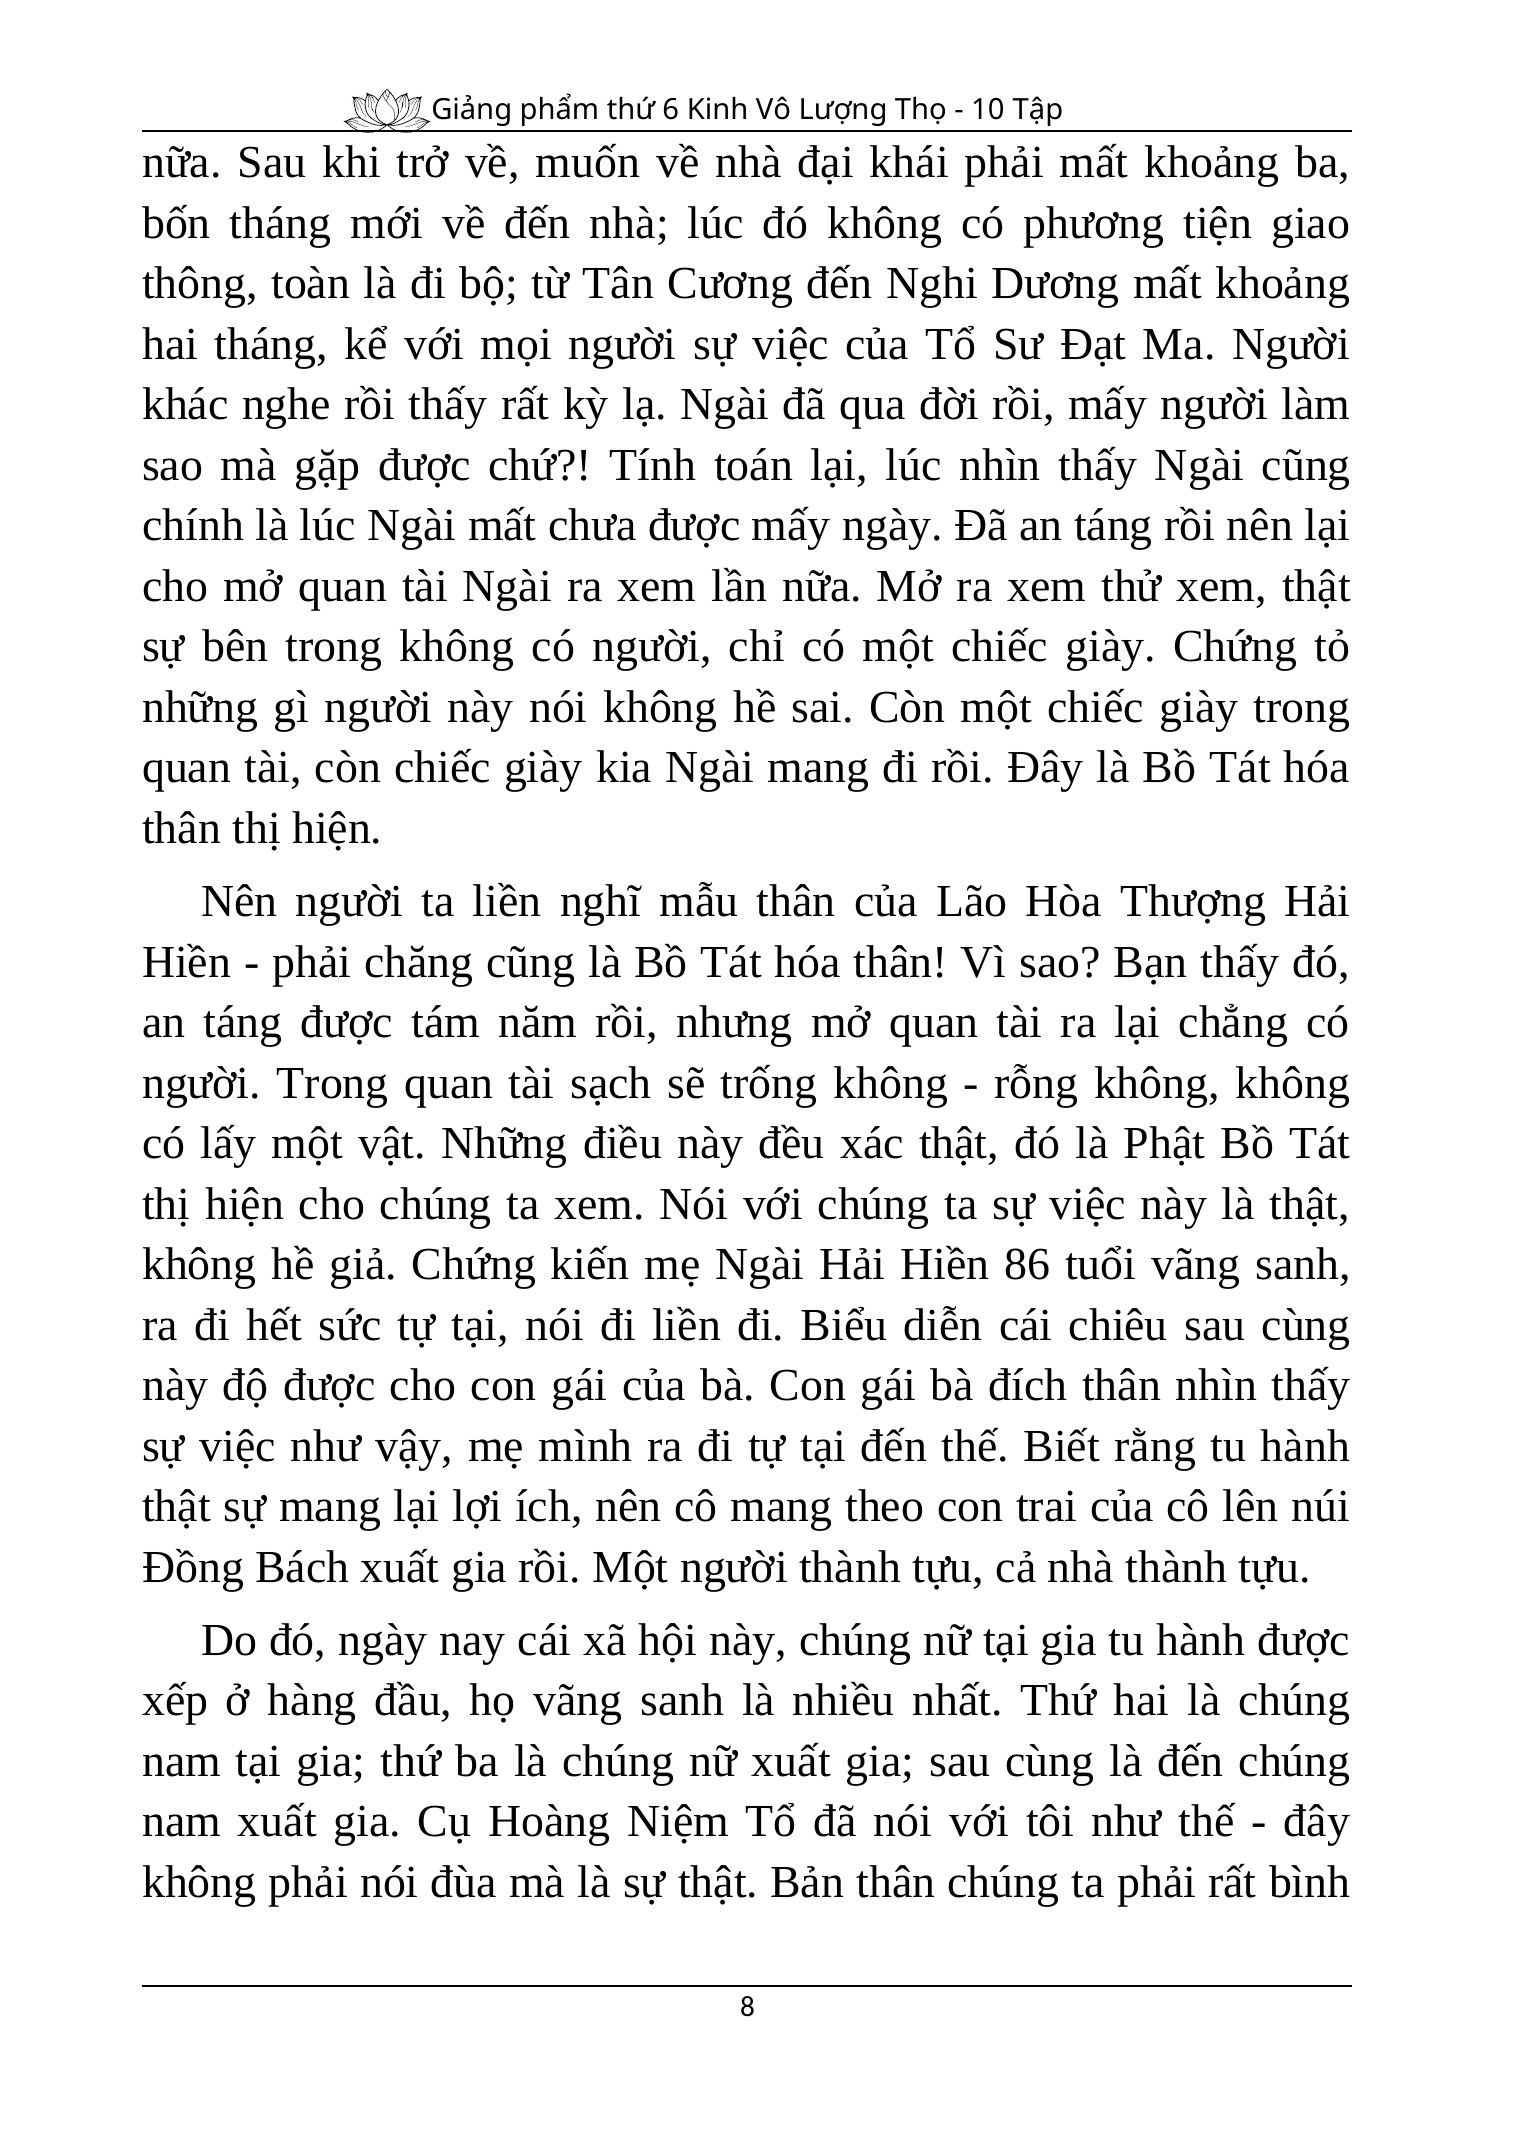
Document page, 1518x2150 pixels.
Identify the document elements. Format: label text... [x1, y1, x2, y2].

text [142, 1612, 1352, 1907]
picture [342, 85, 432, 130]
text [142, 135, 1352, 853]
text Nên người ta liền nghĩ mẫu thân của Lão Hòa Thượng Hải Hiền - phải chăng cũng là Bồ Tát hóa thân! Vì sao? Bạn thấy đó, an táng được tám năm rồi, nhưng mở quan tài ra lại chẳng có người. Trong quan tài sạch sẽ trống không - rỗng không, không có lấy một vật. Những điều này đều xác thật, đó là Phật Bồ Tát thị hiện cho chúng ta xem. Nói với chúng ta sự việc này là thật, không hề giả. Chứng kiến mẹ Ngài Hải Hiền 86 tuổi vãng sanh, ra đi hết sức tự tại, nói đi liền đi. Biểu diễn cái chiêu sau cùng này độ được cho con gái của bà. Con gái bà đích thân nhìn thấy sự việc như vậy, mẹ mình ra đi tự tại đến thế. Biết rằng tu hành thật sự mang lại lợi ích, nên cô mang theo con trai của cô lên núi Đồng Bách xuất gia rồi. Một người thành tựu, cả nhà thành tựu. [142, 874, 1352, 1592]
